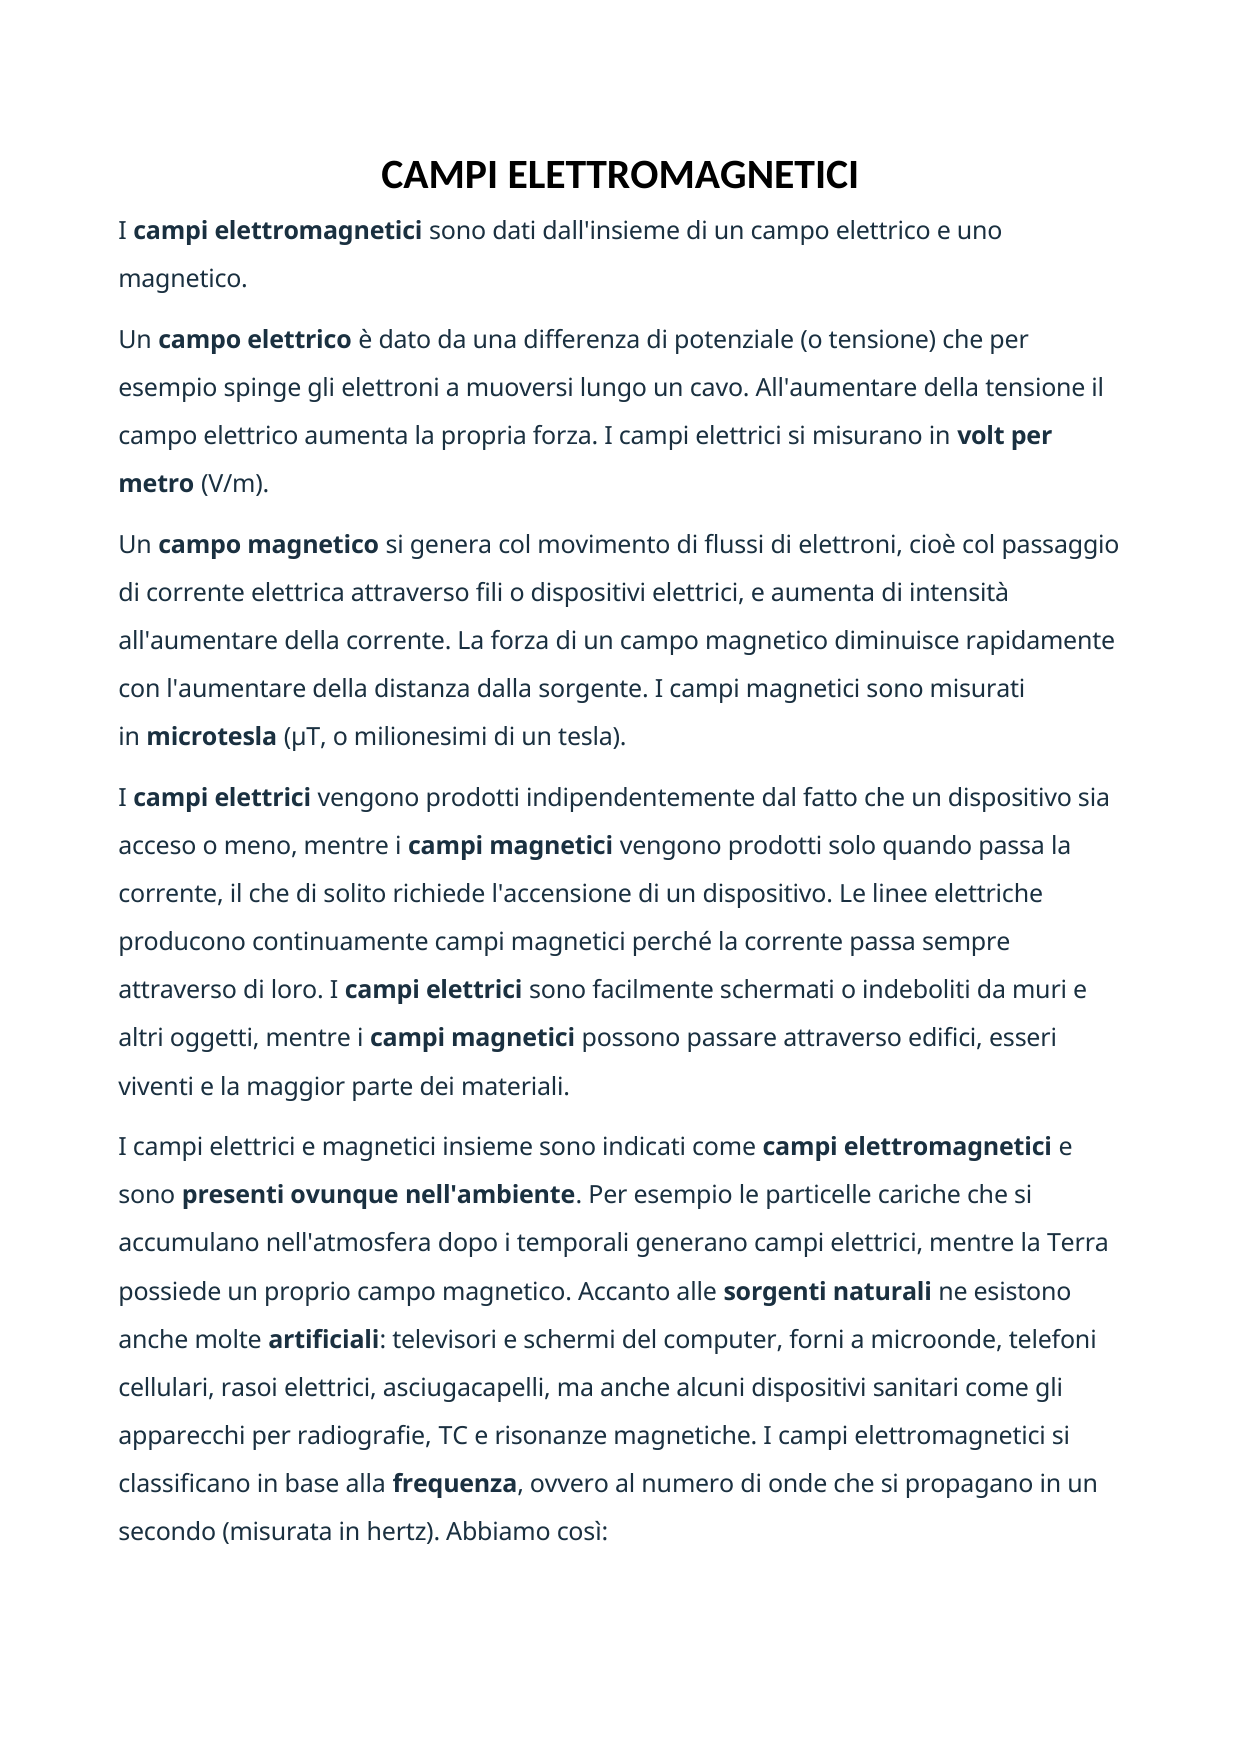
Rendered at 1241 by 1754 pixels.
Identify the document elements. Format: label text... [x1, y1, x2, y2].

text I campi elettromagnetici sono dati dall'insieme di un campo elettrico e uno magnetico. [118, 198, 1122, 295]
text CAMPI ELETTROMAGNETICI [118, 148, 1122, 198]
text I campi elettrici vengono prodotti indipendentemente dal fatto che un dispositivo sia acceso o meno, mentre i campi magnetici vengono prodotti solo quando passa la corrente, il che di solito richiede l'accensione di un dispositivo. Le linee elettriche producono continuamente campi magnetici perché la corrente passa sempre attraverso di loro. I campi elettrici sono facilmente schermati o indeboliti da muri e altri oggetti, mentre i campi magnetici possono passare attraverso edifici, esseri viventi e la maggior parte dei materiali. [118, 765, 1122, 1102]
text I campi elettrici e magnetici insieme sono indicati come campi elettromagnetici e sono presenti ovunque nell'ambiente. Per esempio le particelle cariche che si accumulano nell'atmosfera dopo i temporali generano campi elettrici, mentre la Terra possiede un proprio campo magnetico. Accanto alle sorgenti naturali ne esistono anche molte artificiali: televisori e schermi del computer, forni a microonde, telefoni cellulari, rasoi elettrici, asciugacapelli, ma anche alcuni dispositivi sanitari come gli apparecchi per radiografie, TC e risonanze magnetiche. I campi elettromagnetici si classificano in base alla frequenza, ovvero al numero di onde che si propagano in un secondo (misurata in hertz). Abbiamo così: [118, 1115, 1122, 1548]
text Un campo elettrico è dato da una differenza di potenziale (o tensione) che per esempio spinge gli elettroni a muoversi lungo un cavo. All'aumentare della tensione il campo elettrico aumenta la propria forza. I campi elettrici si misurano in volt per metro (V/m). [118, 307, 1122, 500]
text Un campo magnetico si genera col movimento di flussi di elettroni, cioè col passaggio di corrente elettrica attraverso fili o dispositivi elettrici, e aumenta di intensità all'aumentare della corrente. La forza di un campo magnetico diminuisce rapidamente con l'aumentare della distanza dalla sorgente. I campi magnetici sono misurati in microtesla (μT, o milionesimi di un tesla). [118, 512, 1122, 753]
